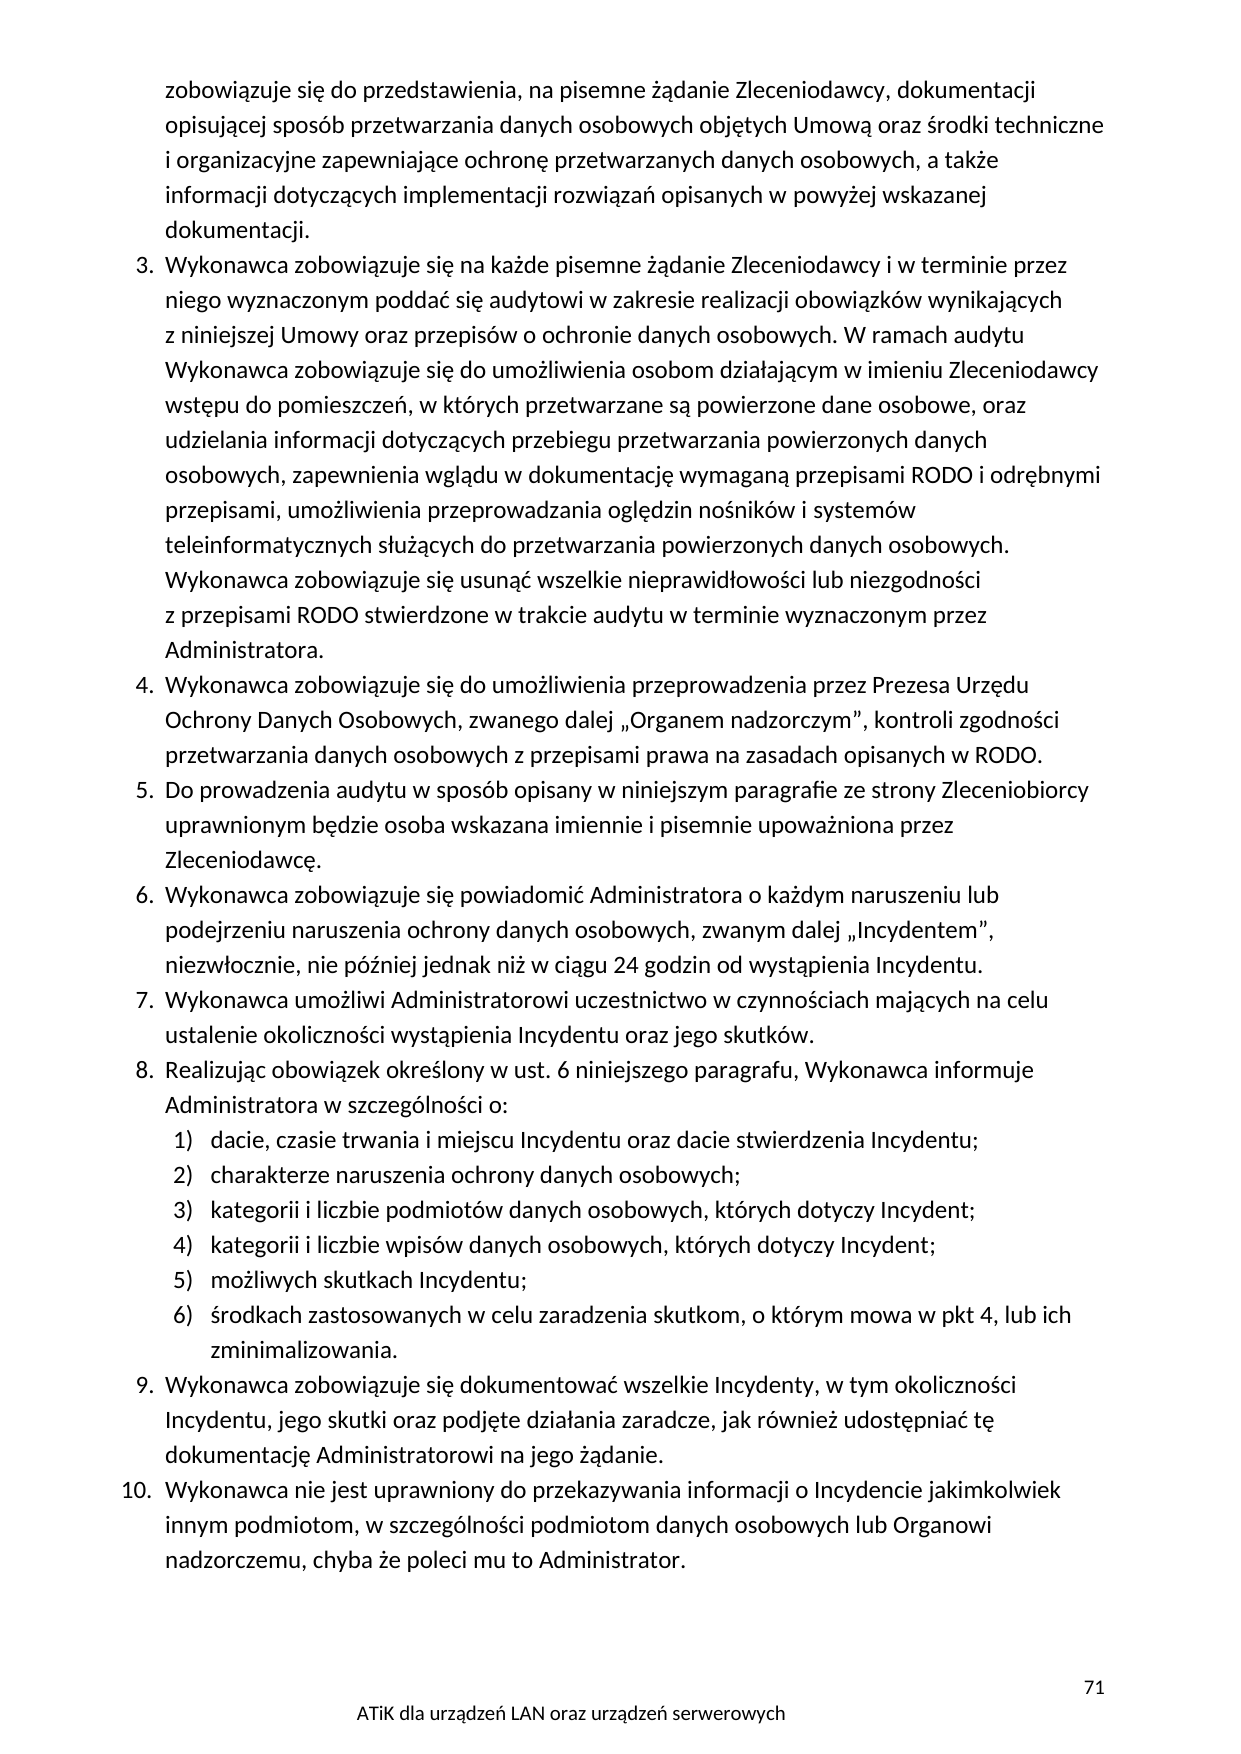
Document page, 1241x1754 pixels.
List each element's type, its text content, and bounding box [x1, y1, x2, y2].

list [135, 74, 1105, 244]
list charakterze naruszenia ochrony danych osobowych; [173, 1159, 1105, 1189]
list Wykonawca zobowiązuje się na każde pisemne żądanie Zleceniodawcy i w terminie przez niego wyznaczonym poddać się audytowi w zakresie realizacji obowiązków wynikających z niniejszej Umowy oraz przepisów o ochronie danych osobowych. W ramach audytu Wykonawca zobowiązuje się do umożliwienia osobom działającym w imieniu Zleceniodawcy wstępu do pomieszczeń, w których przetwarzane są powierzone dane osobowe, oraz udzielania informacji dotyczących przebiegu przetwarzania powierzonych danych osobowych, zapewnienia wglądu w dokumentację wymaganą przepisami RODO i odrębnymi przepisami, umożliwienia przeprowadzania oględzin nośników i systemów teleinformatycznych służących do przetwarzania powierzonych danych osobowych. Wykonawca zobowiązuje się usunąć wszelkie nieprawidłowości lub niezgodności z przepisami RODO stwierdzone w trakcie audytu w terminie wyznaczonym przez Administratora. [135, 249, 1105, 664]
list Do prowadzenia audytu w sposób opisany w niniejszym paragrafie ze strony Zleceniobiorcy uprawnionym będzie osoba wskazana imiennie i pisemnie upoważniona przez Zleceniodawcę. [135, 774, 1105, 874]
list Realizując obowiązek określony w ust. 6 niniejszego paragrafu, Wykonawca informuje Administratora w szczególności o: [135, 1054, 1105, 1119]
list dacie, czasie trwania i miejscu Incydentu oraz dacie stwierdzenia Incydentu; [173, 1124, 1105, 1154]
list kategorii i liczbie podmiotów danych osobowych, których dotyczy Incydent; [173, 1194, 1105, 1224]
list Wykonawca nie jest uprawniony do przekazywania informacji o Incydencie jakimkolwiek innym podmiotom, w szczególności podmiotom danych osobowych lub Organowi nadzorczemu, chyba że poleci mu to Administrator. [121, 1474, 1105, 1574]
list Wykonawca zobowiązuje się powiadomić Administratora o każdym naruszeniu lub podejrzeniu naruszenia ochrony danych osobowych, zwanym dalej „Incydentem”, niezwłocznie, nie później jednak niż w ciągu 24 godzin od wystąpienia Incydentu. [135, 879, 1105, 979]
list Wykonawca umożliwi Administratorowi uczestnictwo w czynnościach mających na celu ustalenie okoliczności wystąpienia Incydentu oraz jego skutków. [135, 984, 1105, 1049]
list środkach zastosowanych w celu zaradzenia skutkom, o którym mowa w pkt 4, lub ich zminimalizowania. [173, 1299, 1105, 1364]
list Wykonawca zobowiązuje się dokumentować wszelkie Incydenty, w tym okoliczności Incydentu, jego skutki oraz podjęte działania zaradcze, jak również udostępniać tę dokumentację Administratorowi na jego żądanie. [135, 1369, 1105, 1469]
list kategorii i liczbie wpisów danych osobowych, których dotyczy Incydent; [173, 1229, 1105, 1259]
list możliwych skutkach Incydentu; [173, 1264, 1105, 1294]
list Wykonawca zobowiązuje się do umożliwienia przeprowadzenia przez Prezesa Urzędu Ochrony Danych Osobowych, zwanego dalej „Organem nadzorczym”, kontroli zgodności przetwarzania danych osobowych z przepisami prawa na zasadach opisanych w RODO. [135, 669, 1105, 769]
